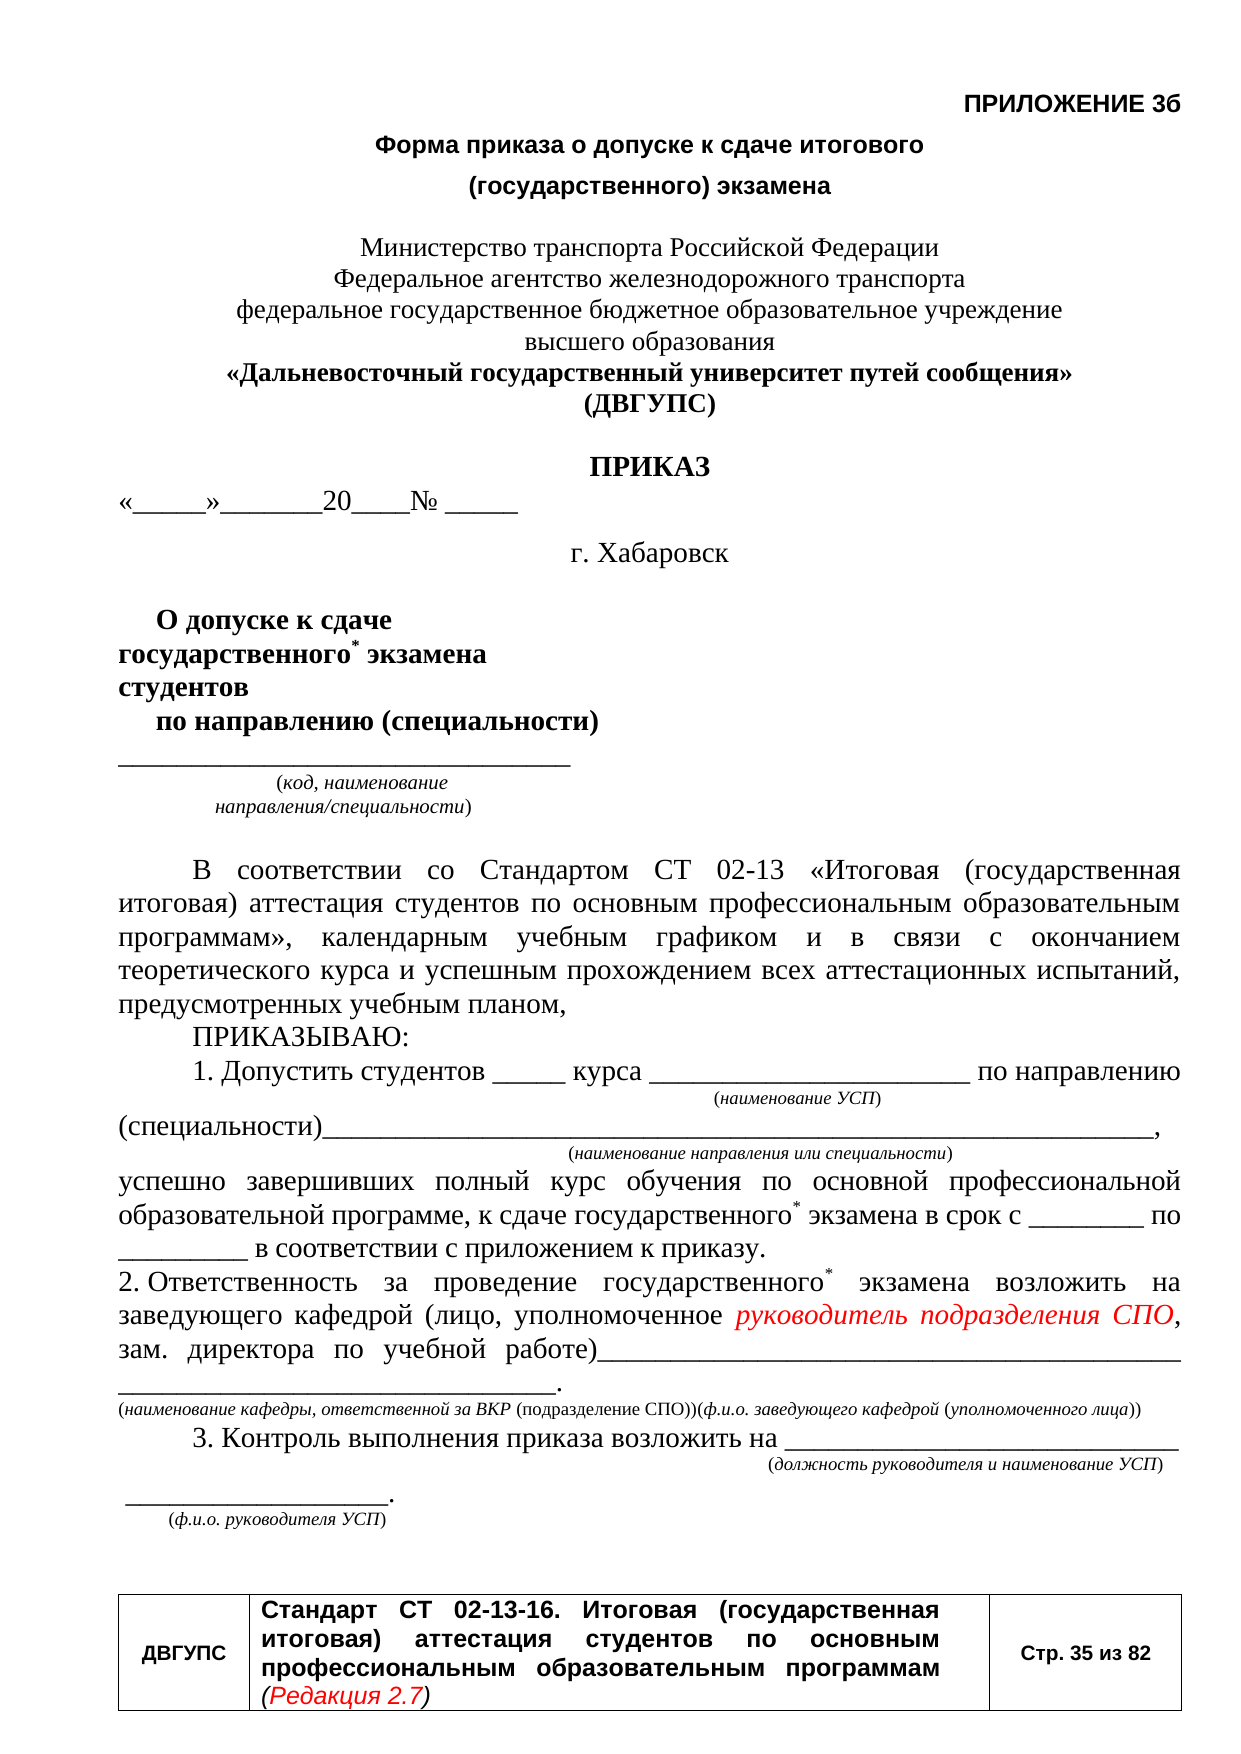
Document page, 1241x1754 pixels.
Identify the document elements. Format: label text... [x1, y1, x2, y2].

text В соответствии со Стандартом СТ 02-13 «Итоговая (государственная итоговая) аттестация студентов по основным профессиональным образовательным программам», календарным учебным графиком и в связи с окончанием теоретического курса и успешным прохождением всех аттестационных испытаний, предусмотренных учебным планом, [118, 852, 1181, 1019]
text (наименование направления или специальности) [118, 1142, 1181, 1163]
text ПРИКАЗЫВАЮ: [118, 1019, 1181, 1053]
text 2. Ответственность за проведение государственного* экзамена возложить на заведующего кафедрой (лицо, уполномоченное руководитель подразделения СПО, зам. директора по учебной работе)________________________________________ ______________________________. [118, 1264, 1181, 1398]
text г. Хабаровск [118, 535, 1181, 569]
text высшего образования [118, 324, 1181, 356]
text Федеральное агентство железнодорожного транспорта [118, 262, 1181, 293]
text «Дальневосточный государственный университет путей сообщения» [118, 356, 1181, 387]
text федеральное государственное бюджетное образовательное учреждение [118, 293, 1181, 324]
text 1. Допустить студентов _____ курса ______________________ по направлению [118, 1053, 1181, 1087]
text 3. Контроль выполнения приказа возложить на ___________________________ [118, 1420, 1181, 1453]
text О допуске к сдаче государственного* экзамена студентов [118, 602, 605, 703]
text «_____»_______20____№ _____ [118, 483, 1181, 516]
text Министерство транспорта Российской Федерации [118, 231, 1181, 262]
text (должность руководителя и наименование УСП) [753, 1453, 1181, 1475]
text __________________. [118, 1475, 1181, 1508]
text Форма приказа о допуске к сдаче итогового [118, 130, 1181, 159]
text (ф.и.о. руководителя УСП) [118, 1508, 399, 1530]
text по направлению (специальности) _______________________________ [118, 703, 605, 770]
text успешно завершивших полный курс обучения по основной профессиональной образовательной программе, к сдаче государственного* экзамена в срок с ________ по _________ в соответствии с приложением к приказу. [118, 1163, 1181, 1264]
text (ДВГУПС) [118, 387, 1181, 418]
text (наименование УСП) [148, 1087, 945, 1108]
text (государственного) экзамена [118, 171, 1181, 200]
text (специальности)_________________________________________________________, [118, 1108, 1181, 1142]
text ПРИКАЗ [118, 449, 1181, 483]
text ПРИЛОЖЕНИЕ 3б [118, 89, 1181, 117]
text (наименование кафедры, ответственной за ВКР (подразделение СПО)) (ф.и.о. заведующего кафедрой (уполномоченного лица)) [118, 1398, 1181, 1420]
text (код, наименование направления/специальности) [118, 770, 568, 818]
